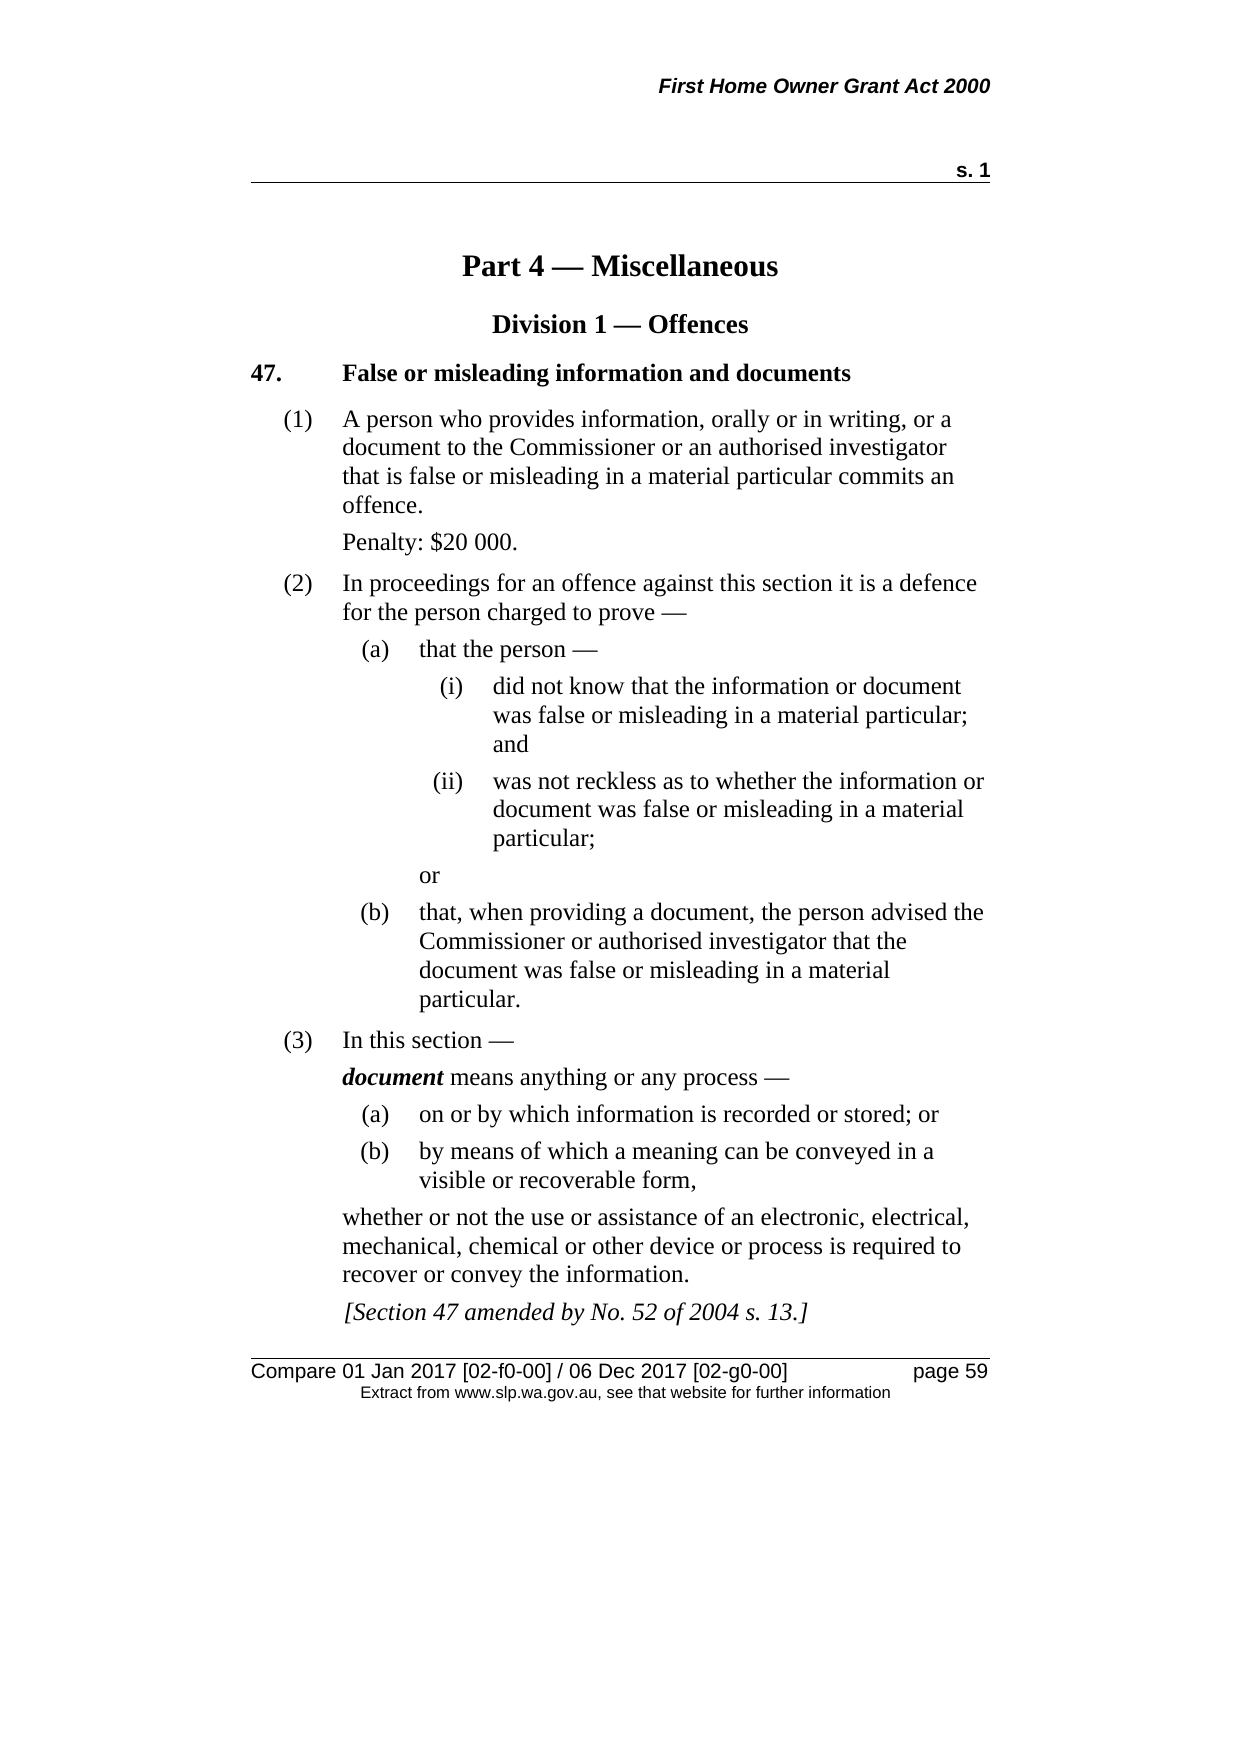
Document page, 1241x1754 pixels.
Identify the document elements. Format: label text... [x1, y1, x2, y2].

text (a) that the person — [251, 634, 990, 663]
text (b) that, when providing a document, the person advised the Commissioner or authorised investigator that the document was false or misleading in a material particular. [251, 897, 990, 1012]
text Penalty: $20 000. [251, 527, 990, 556]
text whether or not the use or assistance of an electronic, electrical, mechanical, chemical or other device or process is required to recover or convey the information. [251, 1202, 990, 1288]
text or [251, 860, 990, 889]
text (b) by means of which a meaning can be conveyed in a visible or recoverable form, [251, 1136, 990, 1194]
text (3) In this section — [251, 1025, 990, 1054]
text document means anything or any process — [251, 1062, 990, 1091]
text (ii) was not reckless as to whether the information or document was false or misleading in a material particular; [251, 766, 990, 852]
text (1) A person who provides information, orally or in writing, or a document to the Commissioner or an authorised investigator that is false or misleading in a material particular commits an offence. [251, 404, 990, 519]
text (a) on or by which information is recorded or stored; or [251, 1099, 990, 1128]
subtitle Part 4 — Miscellaneous [251, 247, 990, 283]
text (i) did not know that the information or document was false or misleading in a material particular; and [251, 671, 990, 757]
subtitle Division 1 — Offences [251, 308, 990, 339]
text [Section 47 amended by No. 52 of 2004 s. 13.] [251, 1297, 990, 1325]
text (2) In proceedings for an offence against this section it is a defence for the person charged to prove — [251, 568, 990, 626]
subtitle 47. False or misleading information and documents [251, 358, 990, 387]
